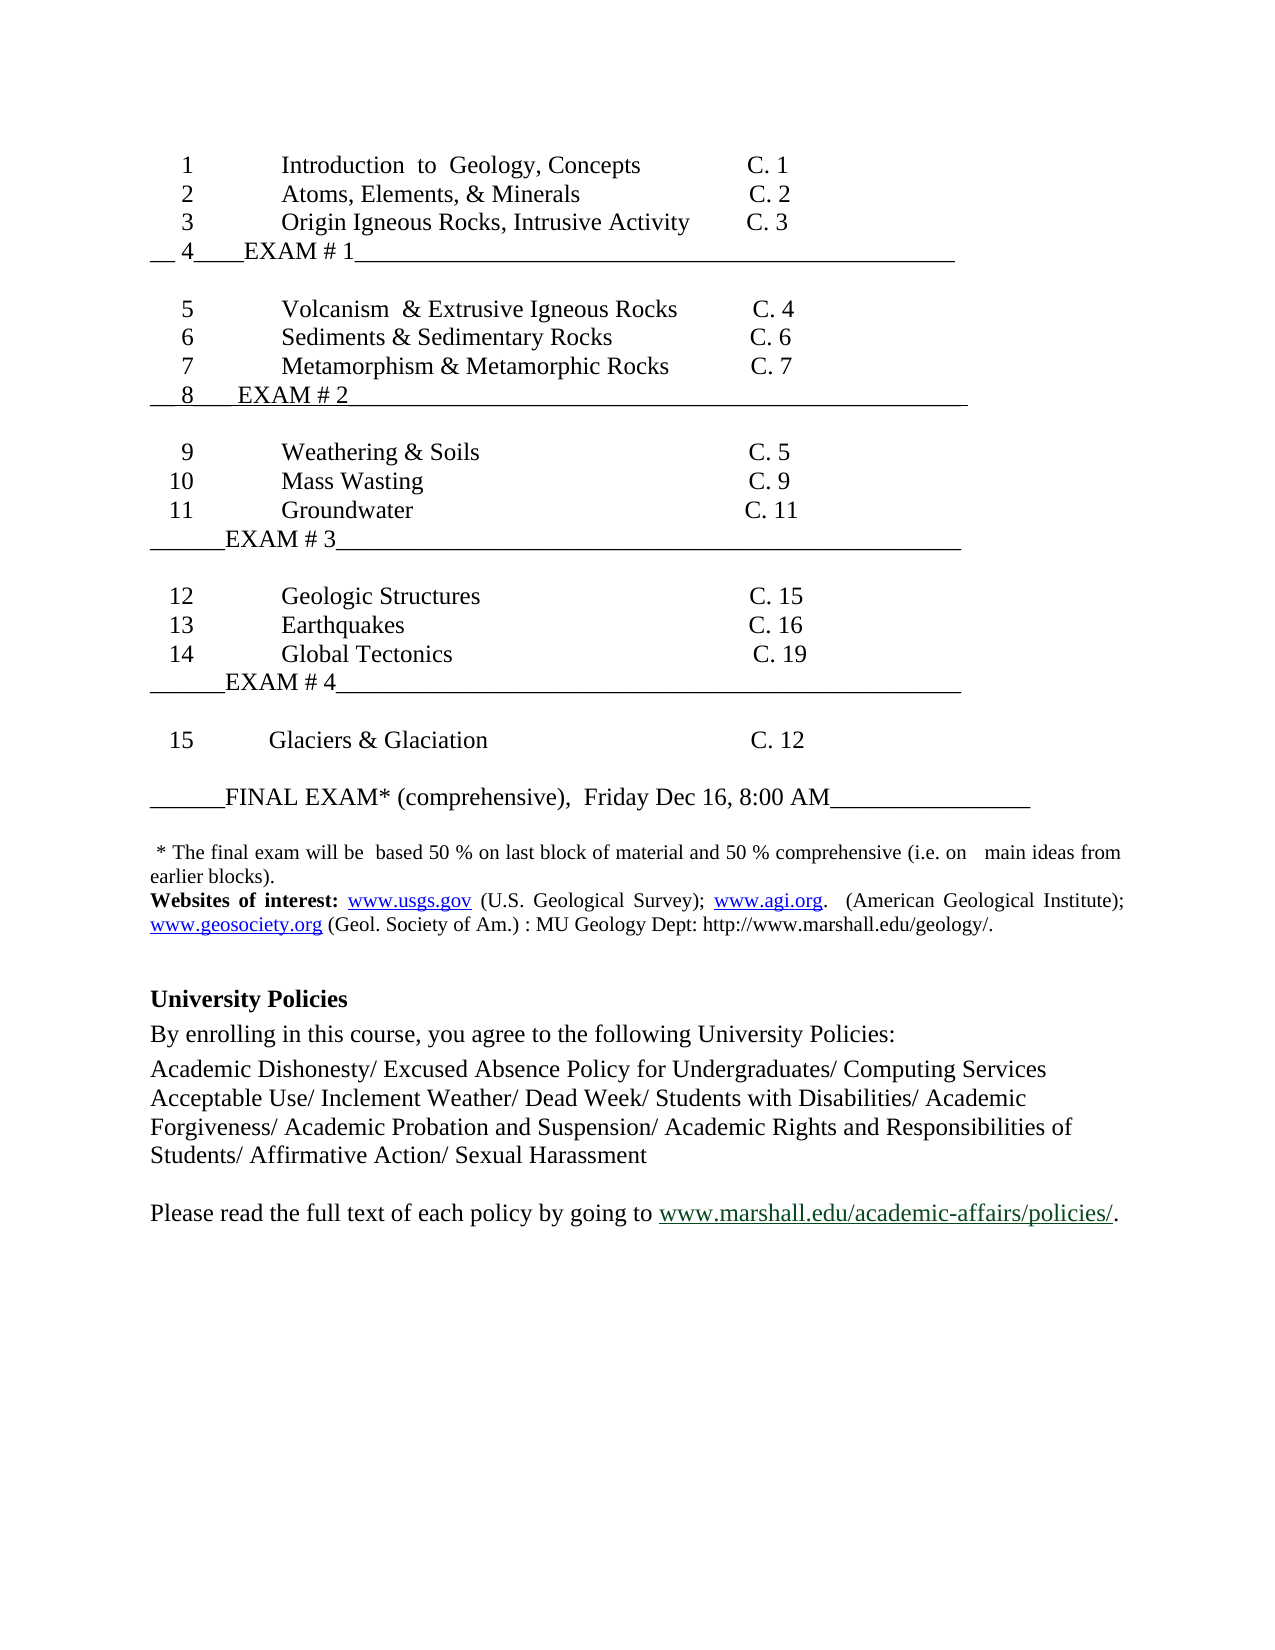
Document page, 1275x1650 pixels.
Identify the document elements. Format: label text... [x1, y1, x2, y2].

text 5 Volcanism & Extrusive Igneous Rocks C. 4 [150, 294, 1125, 322]
text 12 Geologic Structures C. 15 [150, 581, 1125, 610]
text 6 Sediments & Sedimentary Rocks C. 6 [150, 322, 1125, 351]
text 10 Mass Wasting C. 9 [150, 466, 1125, 495]
text Academic Dishonesty/ Excused Absence Policy for Undergraduates/ Computing Services Acceptable Use/ Inclement Weather/ Dead Week/ Students with Disabilities/ Academic Forgiveness/ Academic Probation and Suspension/ Academic Rights and Responsibilities of Students/ Affirmative Action/ Sexual Harassment [150, 1054, 1125, 1169]
text __ 4____EXAM # 1________________________________________________ [150, 236, 1125, 265]
text __ 8___ EXAM # 2_________________________________________________ [150, 380, 1125, 409]
text 1 Introduction to Geology, Concepts C. 1 [150, 150, 1125, 179]
text ______EXAM # 3__________________________________________________ [150, 524, 1125, 552]
text University Policies [150, 984, 1125, 1013]
text 15 Glaciers & Glaciation C. 12 [150, 725, 1125, 754]
text 7 Metamorphism & Metamorphic Rocks C. 7 [150, 351, 1125, 380]
text Websites of interest: www.usgs.gov (U.S. Geological Survey); www.agi.org. (American Geological Institute); www.geosociety.org (Geol. Society of Am.) : MU Geology Dept: http://www.marshall.edu/geology/. [150, 888, 1125, 936]
text ______FINAL EXAM* (comprehensive), Friday Dec 16, 8:00 AM________________ [150, 782, 1125, 811]
text 2 Atoms, Elements, & Minerals C. 2 [150, 179, 1125, 207]
text 14 Global Tectonics C. 19 [150, 639, 1125, 667]
text 9 Weathering & Soils C. 5 [150, 437, 1125, 466]
text * The final exam will be based 50 % on last block of material and 50 % comprehensive (i.e. on main ideas from earlier blocks). [150, 840, 1125, 888]
text ______EXAM # 4__________________________________________________ [150, 667, 1125, 696]
text 11 Groundwater C. 11 [150, 495, 1125, 524]
text 3 Origin Igneous Rocks, Intrusive Activity C. 3 [150, 207, 1125, 236]
text 13 Earthquakes C. 16 [150, 610, 1125, 639]
text By enrolling in this course, you agree to the following University Policies: [150, 1019, 1125, 1048]
text Please read the full text of each policy by going to www.marshall.edu/academic-affairs/policies/. [150, 1198, 1125, 1227]
